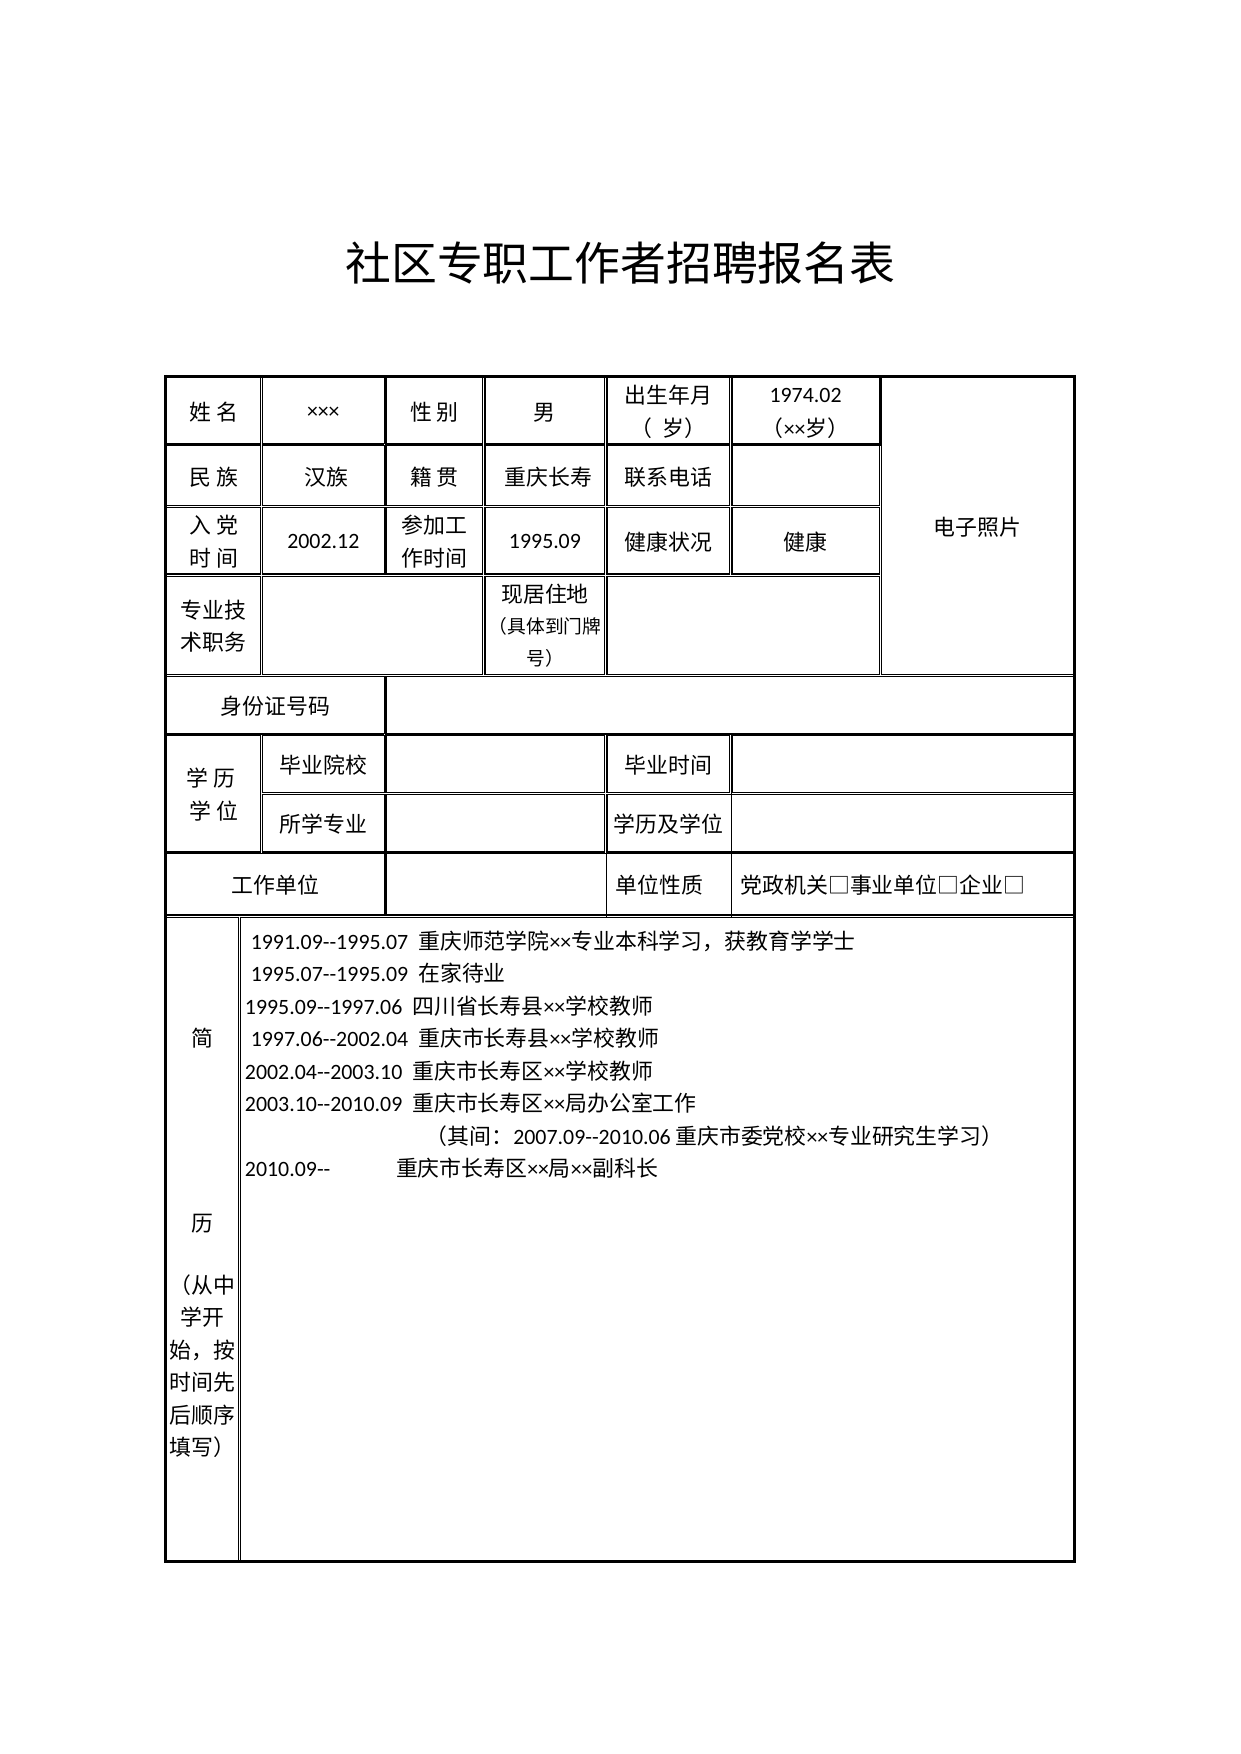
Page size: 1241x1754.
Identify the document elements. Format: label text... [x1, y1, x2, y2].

table_cell [387, 736, 604, 792]
table_cell [733, 446, 879, 505]
table_cell 民 族 [167, 446, 260, 505]
table_cell 参加工 作时间 [387, 508, 482, 573]
table_header 姓 名 [167, 378, 260, 443]
table_cell 籍 贯 [387, 446, 482, 505]
table_cell 汉族 [263, 446, 384, 505]
table_cell 重庆长寿 [486, 446, 604, 505]
table_header 出生年月 （ 岁） [608, 378, 729, 443]
table_header 性 别 [387, 378, 482, 443]
table_cell 工作单位 [167, 854, 384, 914]
table_cell 现居住地（具体到门牌号） [486, 577, 604, 674]
table_cell 毕业时间 [608, 736, 729, 792]
table_cell 入 党 时 间 [167, 508, 260, 573]
table_cell 专业技 术职务 [167, 577, 260, 674]
table_cell [263, 577, 482, 674]
table_cell 党政机关□事业单位□企业□ [732, 854, 1073, 914]
table_cell 身份证号码 [167, 677, 384, 733]
table_cell 学 历 学 位 [167, 736, 260, 851]
table_header ××× [263, 378, 384, 443]
table_cell 健康状况 [608, 508, 729, 573]
table_cell [387, 795, 604, 851]
table_header 男 [486, 378, 604, 443]
table_cell 毕业院校 [263, 736, 384, 792]
table_cell 简 历 （从中学开始，按时间先后顺序填写） [167, 918, 238, 1560]
table_cell 联系电话 [608, 446, 729, 505]
table_cell 单位性质 [607, 854, 731, 914]
table_cell [733, 736, 1073, 792]
table_cell [387, 854, 606, 914]
table_cell [608, 577, 879, 674]
table_cell 健康 [733, 508, 879, 573]
table_cell 所学专业 [263, 795, 384, 851]
table_header 电子照片 [882, 378, 1073, 674]
text 社区专职工作者招聘报名表 [151, 212, 1089, 310]
table_cell 1995.09 [486, 508, 604, 573]
table_header 1974.02 （××岁） [733, 378, 879, 443]
table_cell 学历及学位 [608, 795, 731, 851]
table_cell 2002.12 [263, 508, 384, 573]
table_cell 1991.09--1995.07 重庆师范学院××专业本科学习，获教育学学士 1995.07--1995.09 在家待业 1995.09--1997.06 四川省长寿县××学校教师 1997.06--2002.04 重庆市长寿县××学校教师 2002.04--2003.10 重庆市长寿区××学校教师 2003.10--2010.09 重庆市长寿区××局办公室工作 （其间：2007.09--2010.06重庆市委党校××专业研究生学习） 2010.09-- 重庆市长寿区××局××副科长 [241, 918, 1073, 1560]
table_cell [387, 677, 1073, 733]
table_cell [732, 795, 1073, 851]
